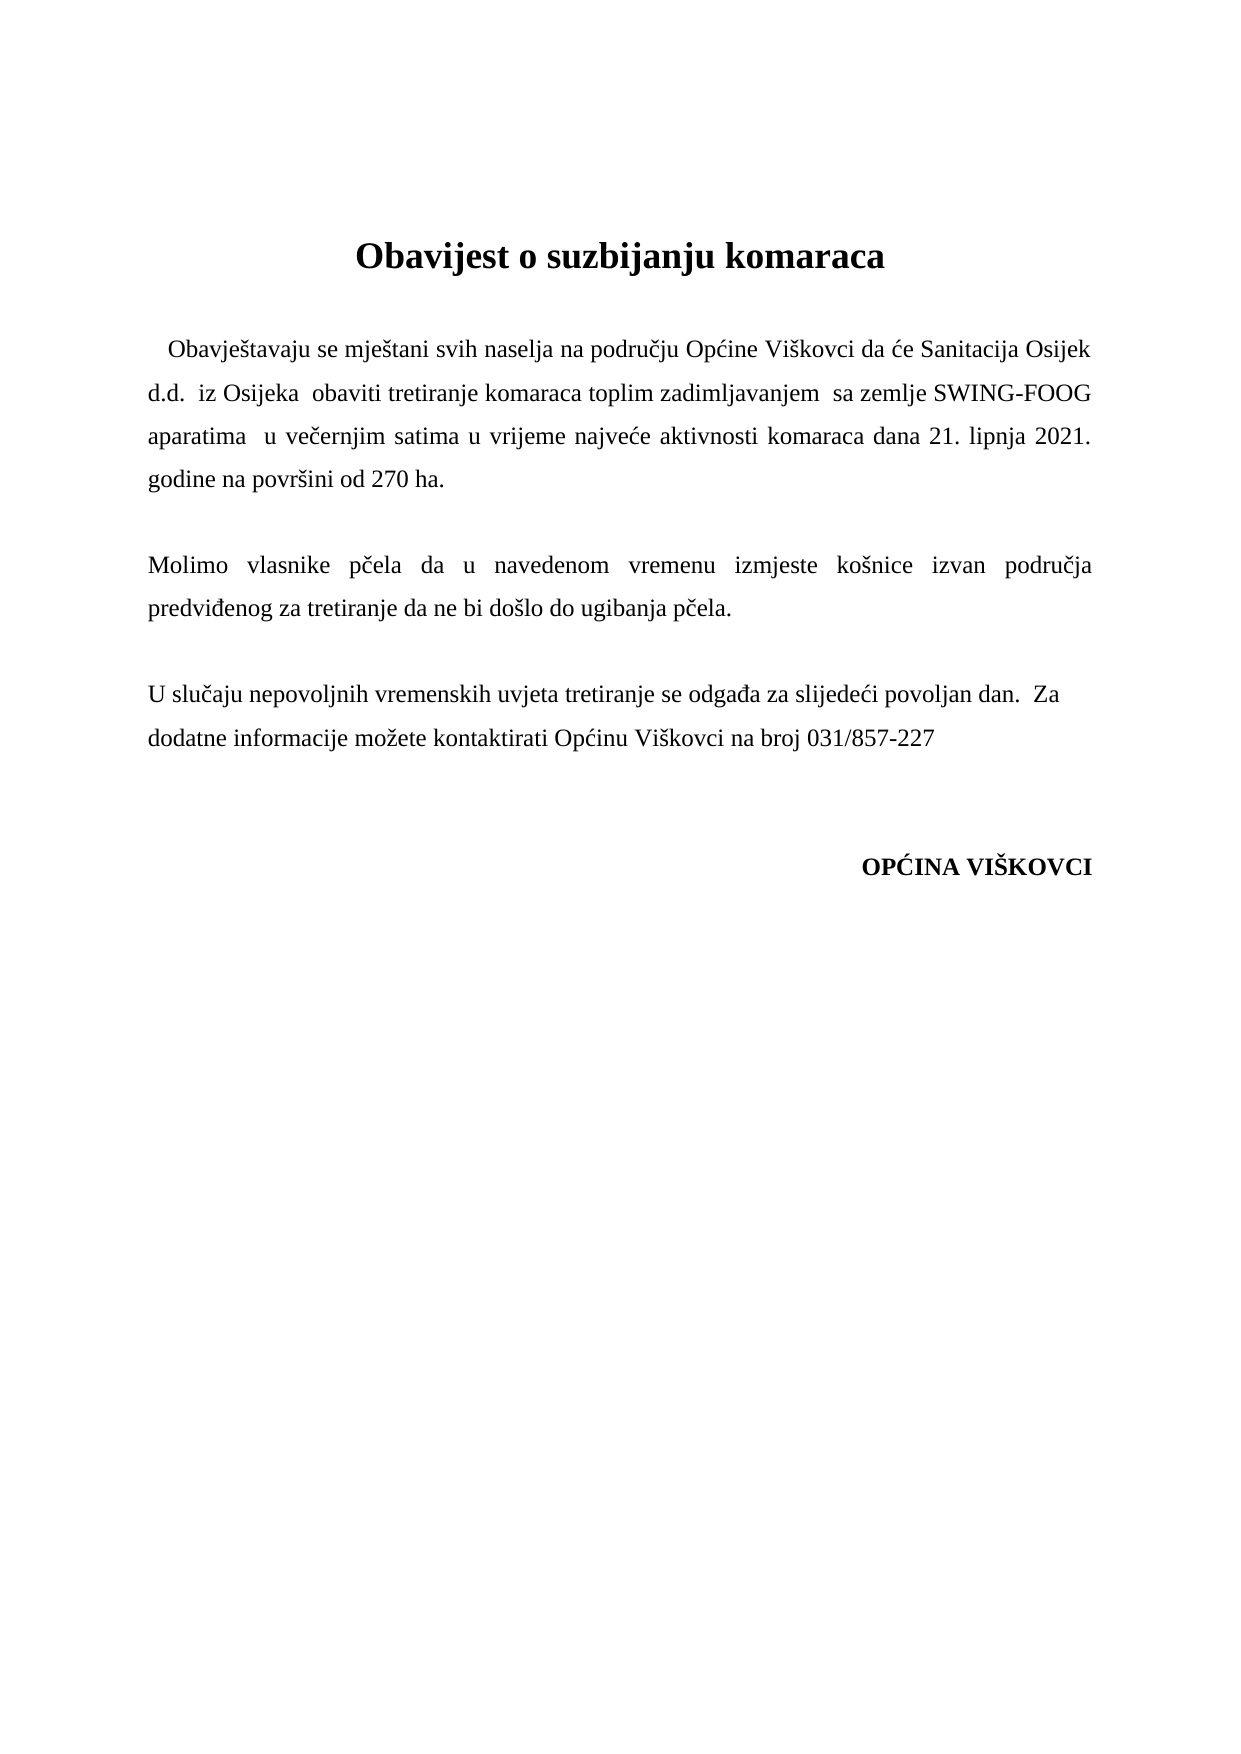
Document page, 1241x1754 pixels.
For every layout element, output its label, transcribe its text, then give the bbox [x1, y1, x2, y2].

text OPĆINA VIŠKOVCI [148, 852, 1093, 881]
text Obavještavaju se mještani svih naselja na području Općine Viškovci da će Sanitacija Osijek d.d. iz Osijeka obaviti tretiranje komaraca toplim zadimljavanjem sa zemlje SWING-FOOG aparatima u večernjim satima u vrijeme najveće aktivnosti komaraca dana 21. lipnja 2021. godine na površini od 270 ha. [148, 334, 1093, 493]
text U slučaju nepovoljnih vremenskih uvjeta tretiranje se odgađa za slijedeći povoljan dan. Za dodatne informacije možete kontaktirati Općinu Viškovci na broj 031/857-227 [148, 679, 1093, 751]
text Obavijest o suzbijanju komaraca [148, 234, 1093, 277]
text Molimo vlasnike pčela da u navedenom vremenu izmjeste košnice izvan područja predviđenog za tretiranje da ne bi došlo do ugibanja pčela. [148, 550, 1093, 622]
